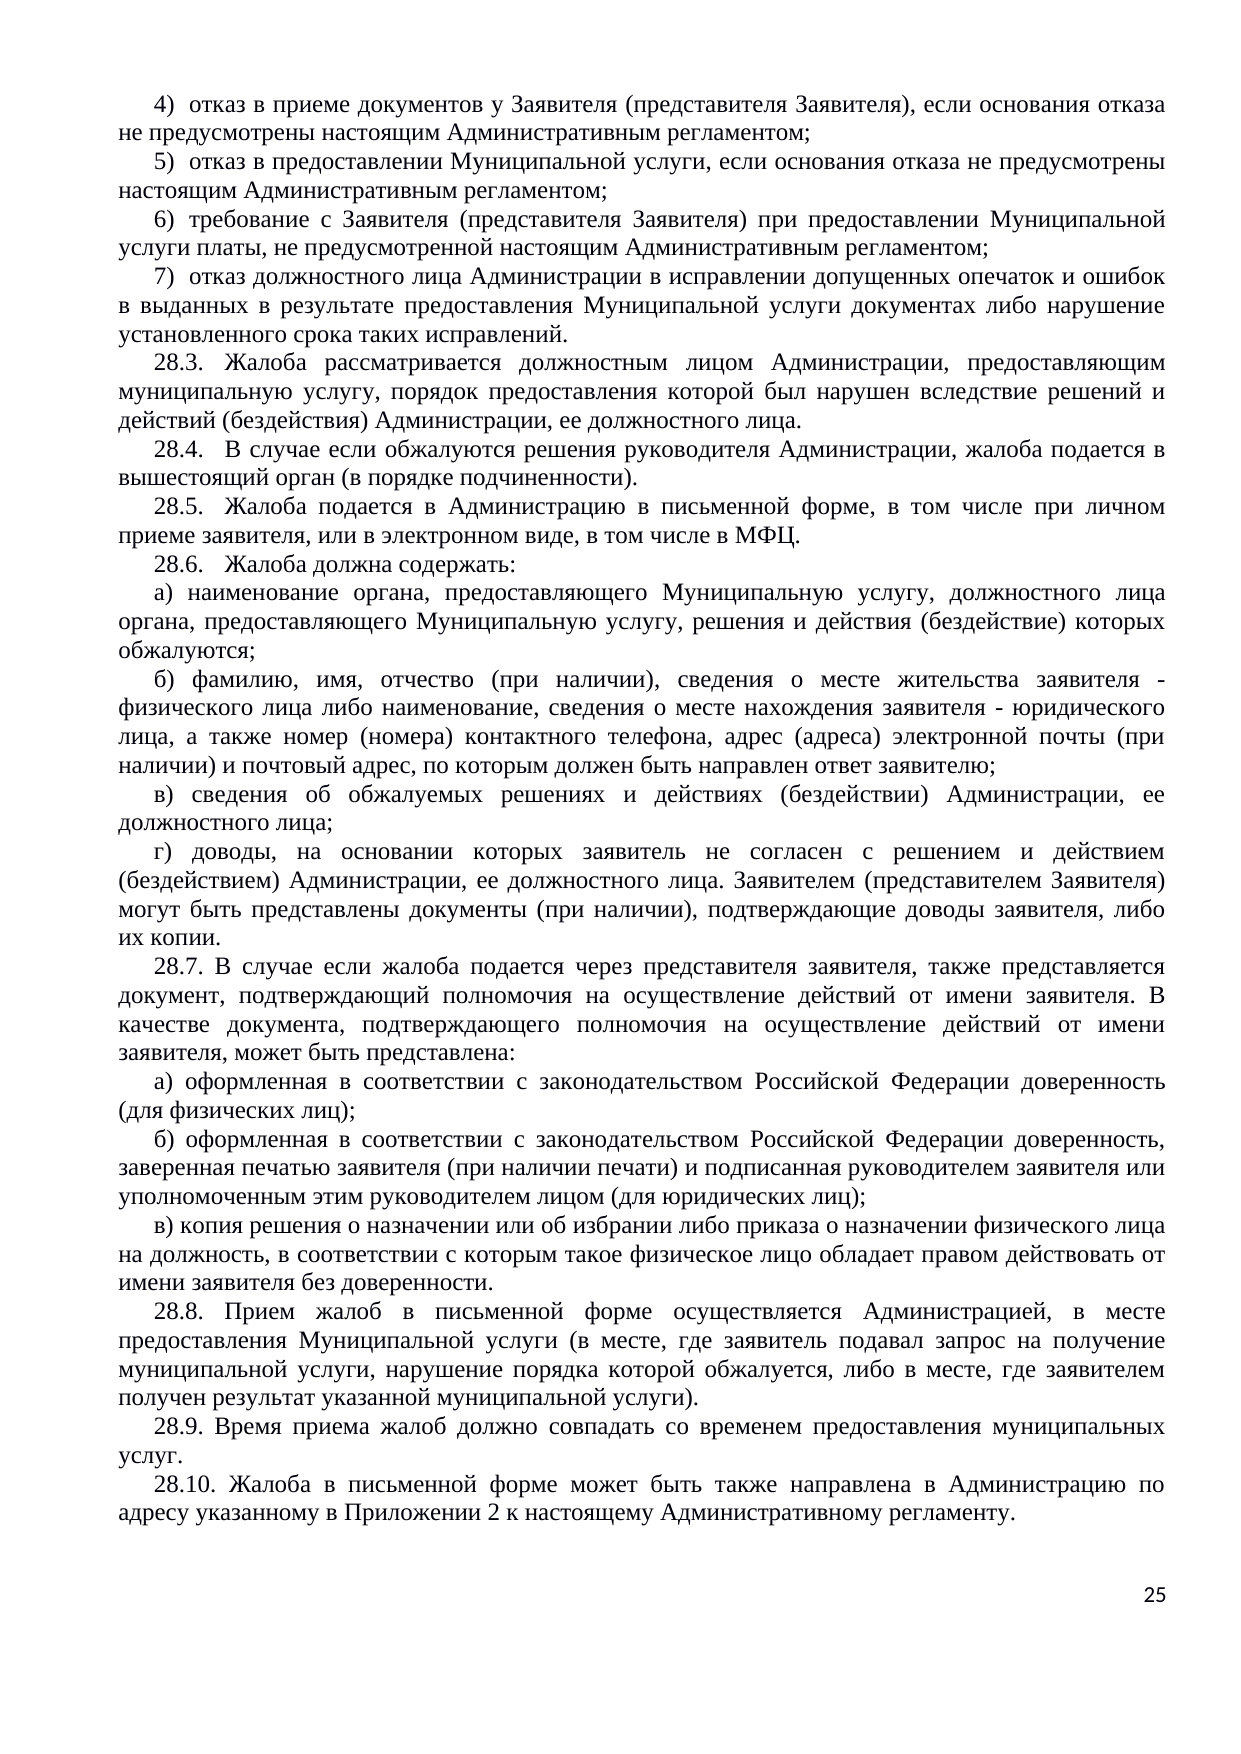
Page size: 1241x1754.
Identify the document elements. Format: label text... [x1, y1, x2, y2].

text 28.8. Прием жалоб в письменной форме осуществляется Администрацией, в месте предоставления Муниципальной услуги (в месте, где заявитель подавал запрос на получение муниципальной услуги, нарушение порядка которой обжалуется, либо в месте, где заявителем получен результат указанной муниципальной услуги). [118, 1296, 1166, 1411]
text 28.9. Время приема жалоб должно совпадать со временем предоставления муниципальных услуг. [118, 1411, 1166, 1469]
text б) оформленная в соответствии с законодательством Российской Федерации доверенность, заверенная печатью заявителя (при наличии печати) и подписанная руководителем заявителя или уполномоченным этим руководителем лицом (для юридических лиц); [118, 1124, 1166, 1210]
text а) оформленная в соответствии с законодательством Российской Федерации доверенность (для физических лиц); [118, 1066, 1166, 1124]
list отказ в приеме документов у Заявителя (представителя Заявителя), если основания отказа не предусмотрены настоящим Административным регламентом; [118, 89, 1166, 146]
list Жалоба должна содержать: [118, 549, 1166, 577]
list отказ в предоставлении Муниципальной услуги, если основания отказа не предусмотрены настоящим Административным регламентом; [118, 146, 1166, 204]
text 28.7. В случае если жалоба подается через представителя заявителя, также представляется документ, подтверждающий полномочия на осуществление действий от имени заявителя. В качестве документа, подтверждающего полномочия на осуществление действий от имени заявителя, может быть представлена: [118, 951, 1166, 1066]
text а) наименование органа, предоставляющего Муниципальную услугу, должностного лица органа, предоставляющего Муниципальную услугу, решения и действия (бездействие) которых обжалуются; [118, 577, 1166, 664]
text г) доводы, на основании которых заявитель не согласен с решением и действием (бездействием) Администрации, ее должностного лица. Заявителем (представителем Заявителя) могут быть представлены документы (при наличии), подтверждающие доводы заявителя, либо их копии. [118, 836, 1166, 951]
list Жалоба рассматривается должностным лицом Администрации, предоставляющим муниципальную услугу, порядок предоставления которой был нарушен вследствие решений и действий (бездействия) Администрации, ее должностного лица. [118, 347, 1166, 434]
text 28.10. Жалоба в письменной форме может быть также направлена в Администрацию по адресу указанному в Приложении 2 к настоящему Административному регламенту. [118, 1469, 1166, 1526]
list требование с Заявителя (представителя Заявителя) при предоставлении Муниципальной услуги платы, не предусмотренной настоящим Административным регламентом; [118, 204, 1166, 261]
text в) копия решения о назначении или об избрании либо приказа о назначении физического лица на должность, в соответствии с которым такое физическое лицо обладает правом действовать от имени заявителя без доверенности. [118, 1210, 1166, 1296]
text в) сведения об обжалуемых решениях и действиях (бездействии) Администрации, ее должностного лица; [118, 779, 1166, 836]
list Жалоба подается в Администрацию в письменной форме, в том числе при личном приеме заявителя, или в электронном виде, в том числе в МФЦ. [118, 491, 1166, 549]
list отказ должностного лица Администрации в исправлении допущенных опечаток и ошибок в выданных в результате предоставления Муниципальной услуги документах либо нарушение установленного срока таких исправлений. [118, 261, 1166, 347]
text б) фамилию, имя, отчество (при наличии), сведения о месте жительства заявителя - физического лица либо наименование, сведения о месте нахождения заявителя - юридического лица, а также номер (номера) контактного телефона, адрес (адреса) электронной почты (при наличии) и почтовый адрес, по которым должен быть направлен ответ заявителю; [118, 664, 1166, 779]
list В случае если обжалуются решения руководителя Администрации, жалоба подается в вышестоящий орган (в порядке подчиненности). [118, 434, 1166, 491]
